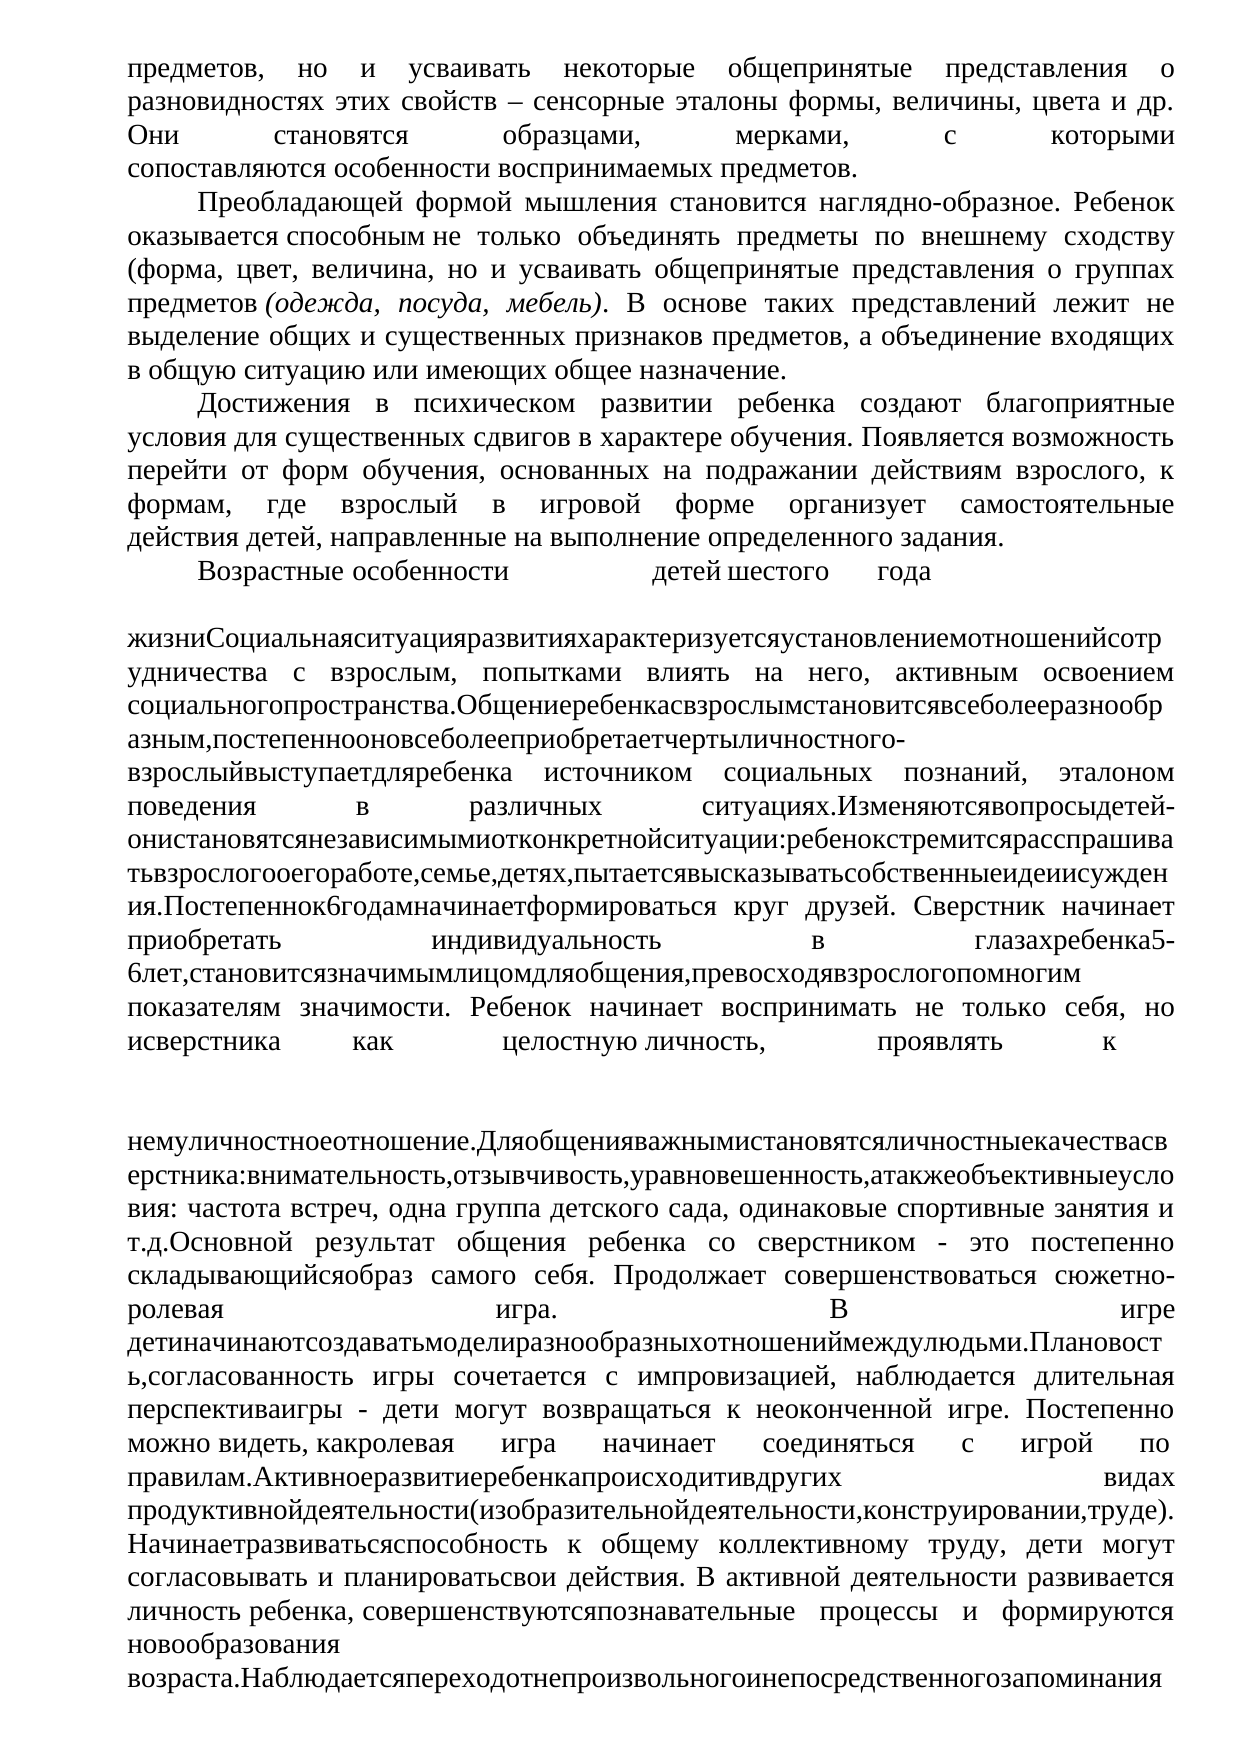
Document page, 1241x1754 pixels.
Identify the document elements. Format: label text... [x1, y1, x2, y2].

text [127, 50, 1176, 184]
text Преобладающей формой мышления становится наглядно-образное. Ребенок оказывается способным не только объединять предметы по внешнему сходству (форма, цвет, величина, но и усваивать общепринятые представления о группах предметов (одежда, посуда, мебель). В основе таких представлений лежит не выделение общих и существенных признаков предметов, а объединение входящих в общую ситуацию или имеющих общее назначение. [127, 184, 1176, 385]
text Достижения в психическом развитии ребенка создают благоприятные условия для существенных сдвигов в характере обучения. Появляется возможность перейти от форм обучения, основанных на подражании действиям взрослого, к формам, где взрослый в игровой форме организует самостоятельные действия детей, направленные на выполнение определенного задания. [127, 385, 1176, 553]
